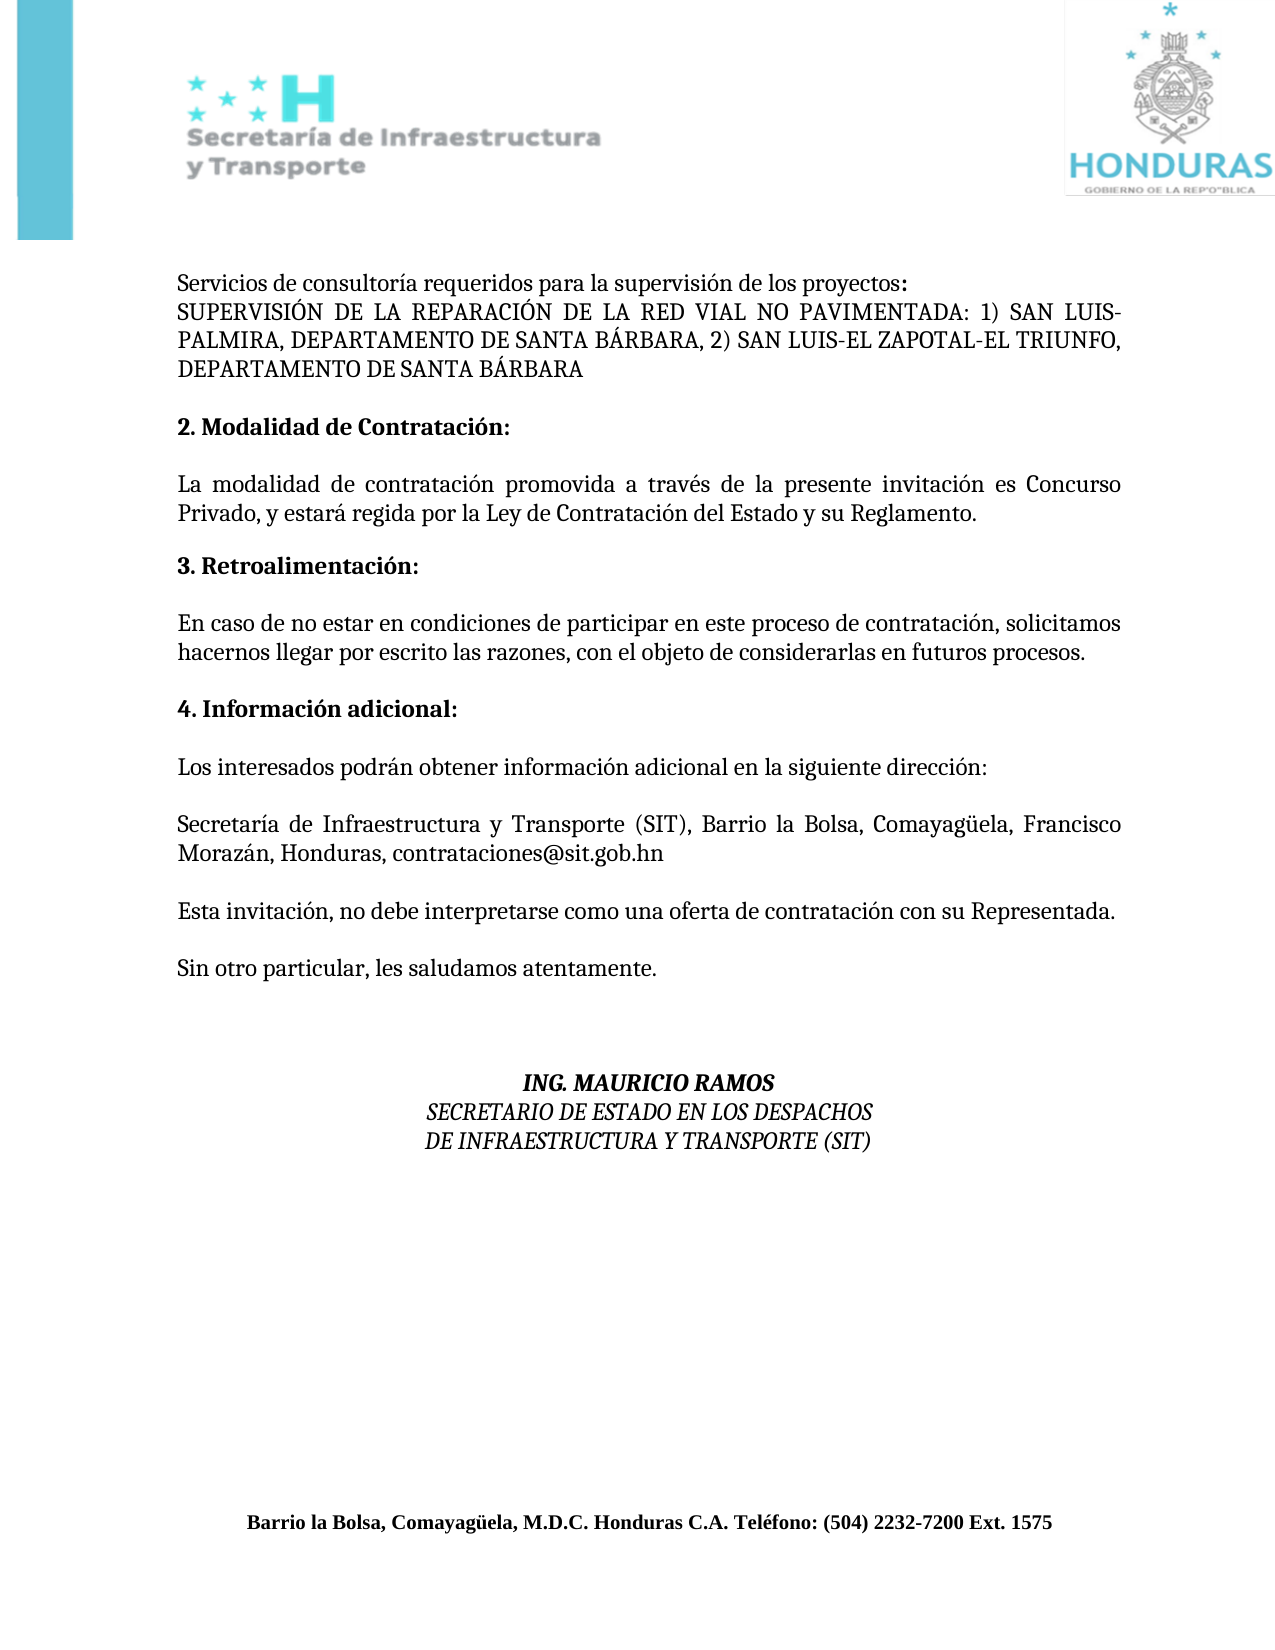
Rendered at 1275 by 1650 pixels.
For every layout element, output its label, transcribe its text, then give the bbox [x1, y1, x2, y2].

text DE INFRAESTRUCTURA Y TRANSPORTE (SIT) [177, 1127, 1122, 1155]
text En caso de no estar en condiciones de participar en este proceso de contratación, solicitamos hacernos llegar por escrito las razones, con el objeto de considerarlas en futuros procesos. [177, 609, 1122, 667]
text Secretaría de Infraestructura y Transporte (SIT), Barrio la Bolsa, Comayagüela, Francisco Morazán, Honduras, contrataciones@sit.gob.hn [177, 810, 1122, 868]
text Esta invitación, no debe interpretarse como una oferta de contratación con su Representada. [177, 897, 1122, 925]
text ING. MAURICIO RAMOS [177, 1069, 1122, 1098]
text Los interesados podrán obtener información adicional en la siguiente dirección: [177, 753, 1122, 782]
text 3. Retroalimentación: [177, 552, 1122, 580]
text La modalidad de contratación promovida a través de la presente invitación es Concurso Privado, y estará regida por la Ley de Contratación del Estado y su Reglamento. [177, 470, 1122, 527]
picture [15, 0, 1275, 240]
text SECRETARIO DE ESTADO EN LOS DESPACHOS [177, 1098, 1122, 1127]
text Sin otro particular, les saludamos atentamente. [177, 954, 1122, 983]
text 2. Modalidad de Contratación: [177, 412, 1122, 441]
text Servicios de consultoría requeridos para la supervisión de los proyectos: [177, 269, 1122, 297]
text SUPERVISIÓN DE LA REPARACIÓN DE LA RED VIAL NO PAVIMENTADA: 1) SAN LUIS-PALMIRA, DEPARTAMENTO DE SANTA BÁRBARA, 2) SAN LUIS-EL ZAPOTAL-EL TRIUNFO, DEPARTAMENTO DE SANTA BÁRBARA [177, 297, 1122, 384]
text 4. Información adicional: [177, 695, 1122, 724]
